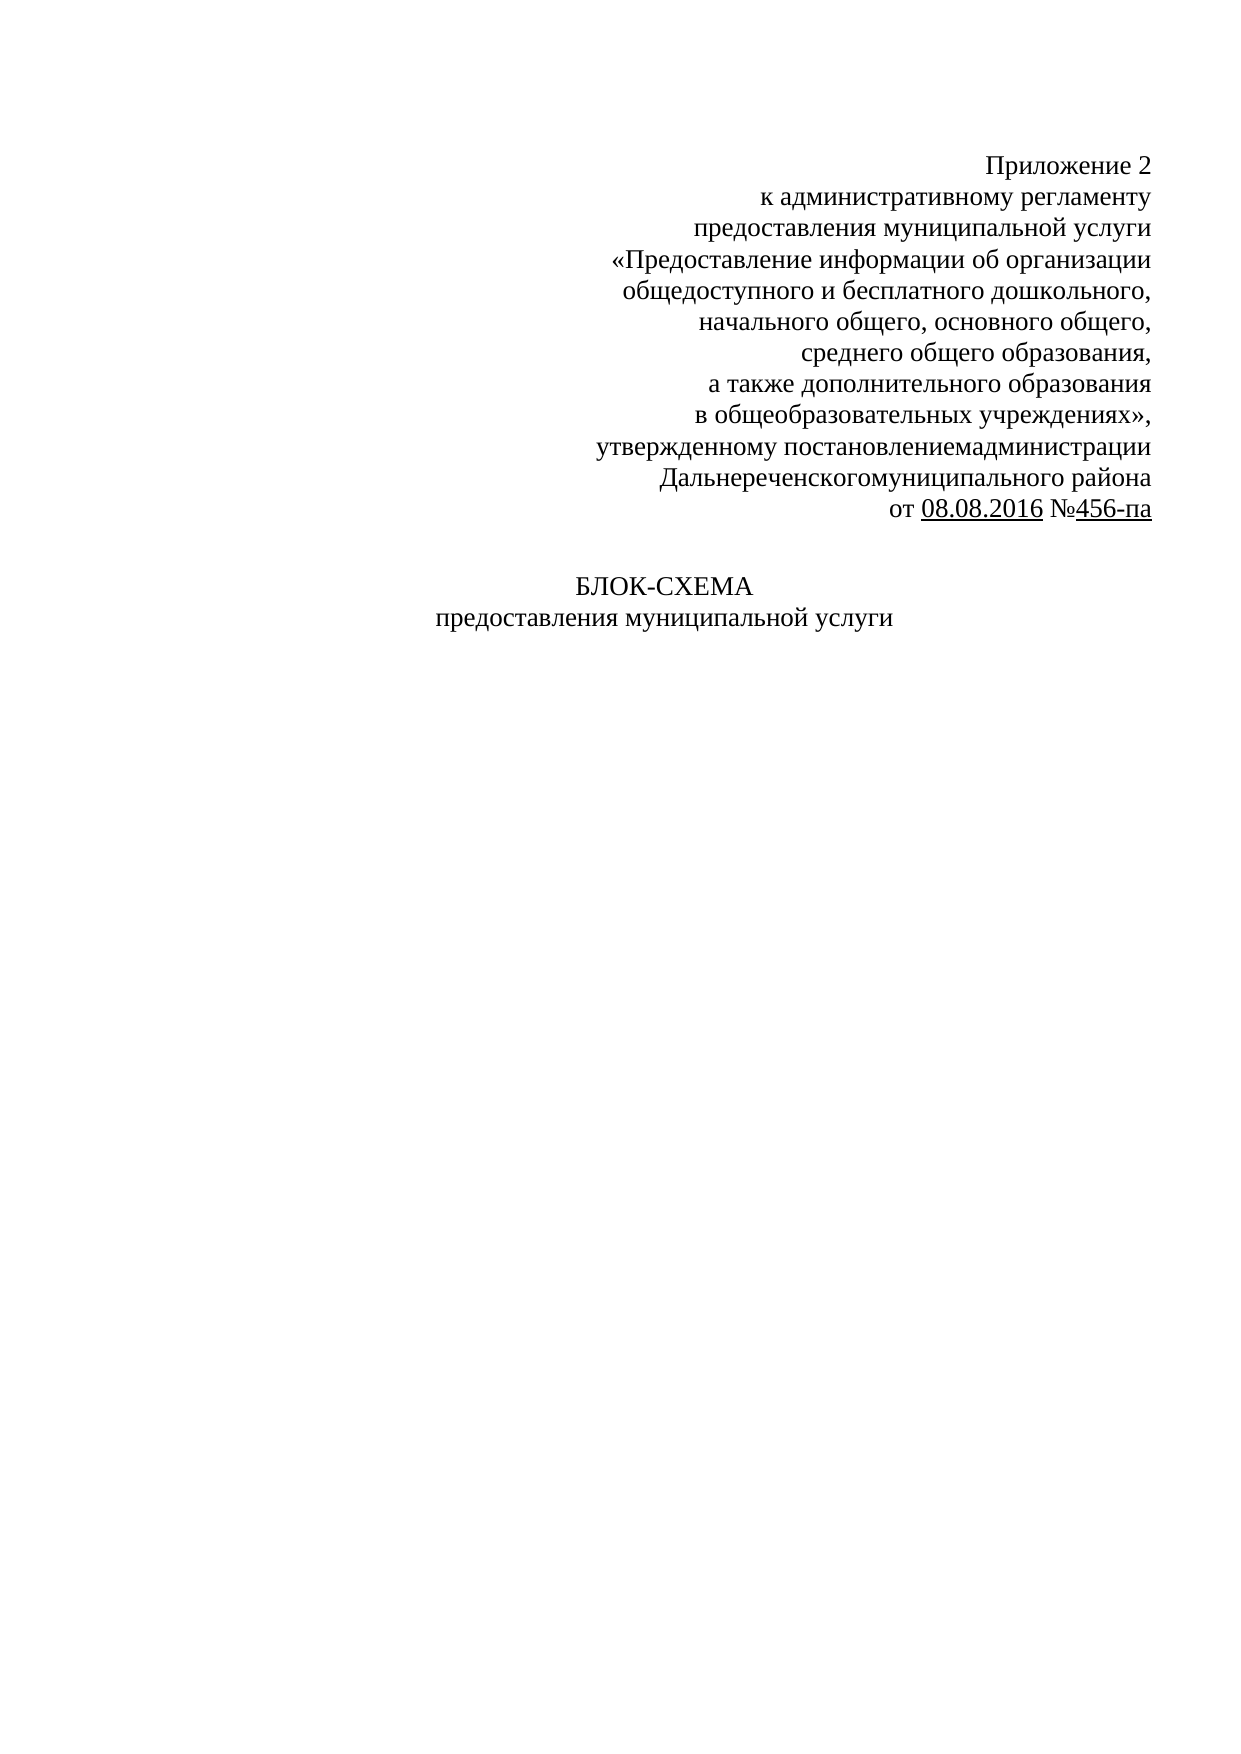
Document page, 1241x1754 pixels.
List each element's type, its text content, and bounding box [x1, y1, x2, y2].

text Приложение 2 [177, 149, 1152, 180]
text а также дополнительного образования [177, 367, 1152, 398]
text в общеобразовательных учреждениях», [177, 398, 1152, 429]
text общедоступного и бесплатного дошкольного, [177, 274, 1152, 305]
text начального общего, основного общего, [177, 305, 1152, 336]
text БЛОК-СХЕМА [177, 570, 1152, 601]
text предоставления муниципальной услуги [177, 601, 1152, 632]
text предоставления муниципальной услуги [177, 212, 1152, 243]
text к административному регламенту [177, 180, 1152, 212]
text Дальнереченскогомуниципального района [177, 461, 1152, 492]
text утвержденному постановлениемадминистрации [177, 429, 1152, 461]
text среднего общего образования, [177, 336, 1152, 367]
text от 08.08.2016 №456-па [177, 492, 1152, 523]
text «Предоставление информации об организации [177, 243, 1152, 274]
